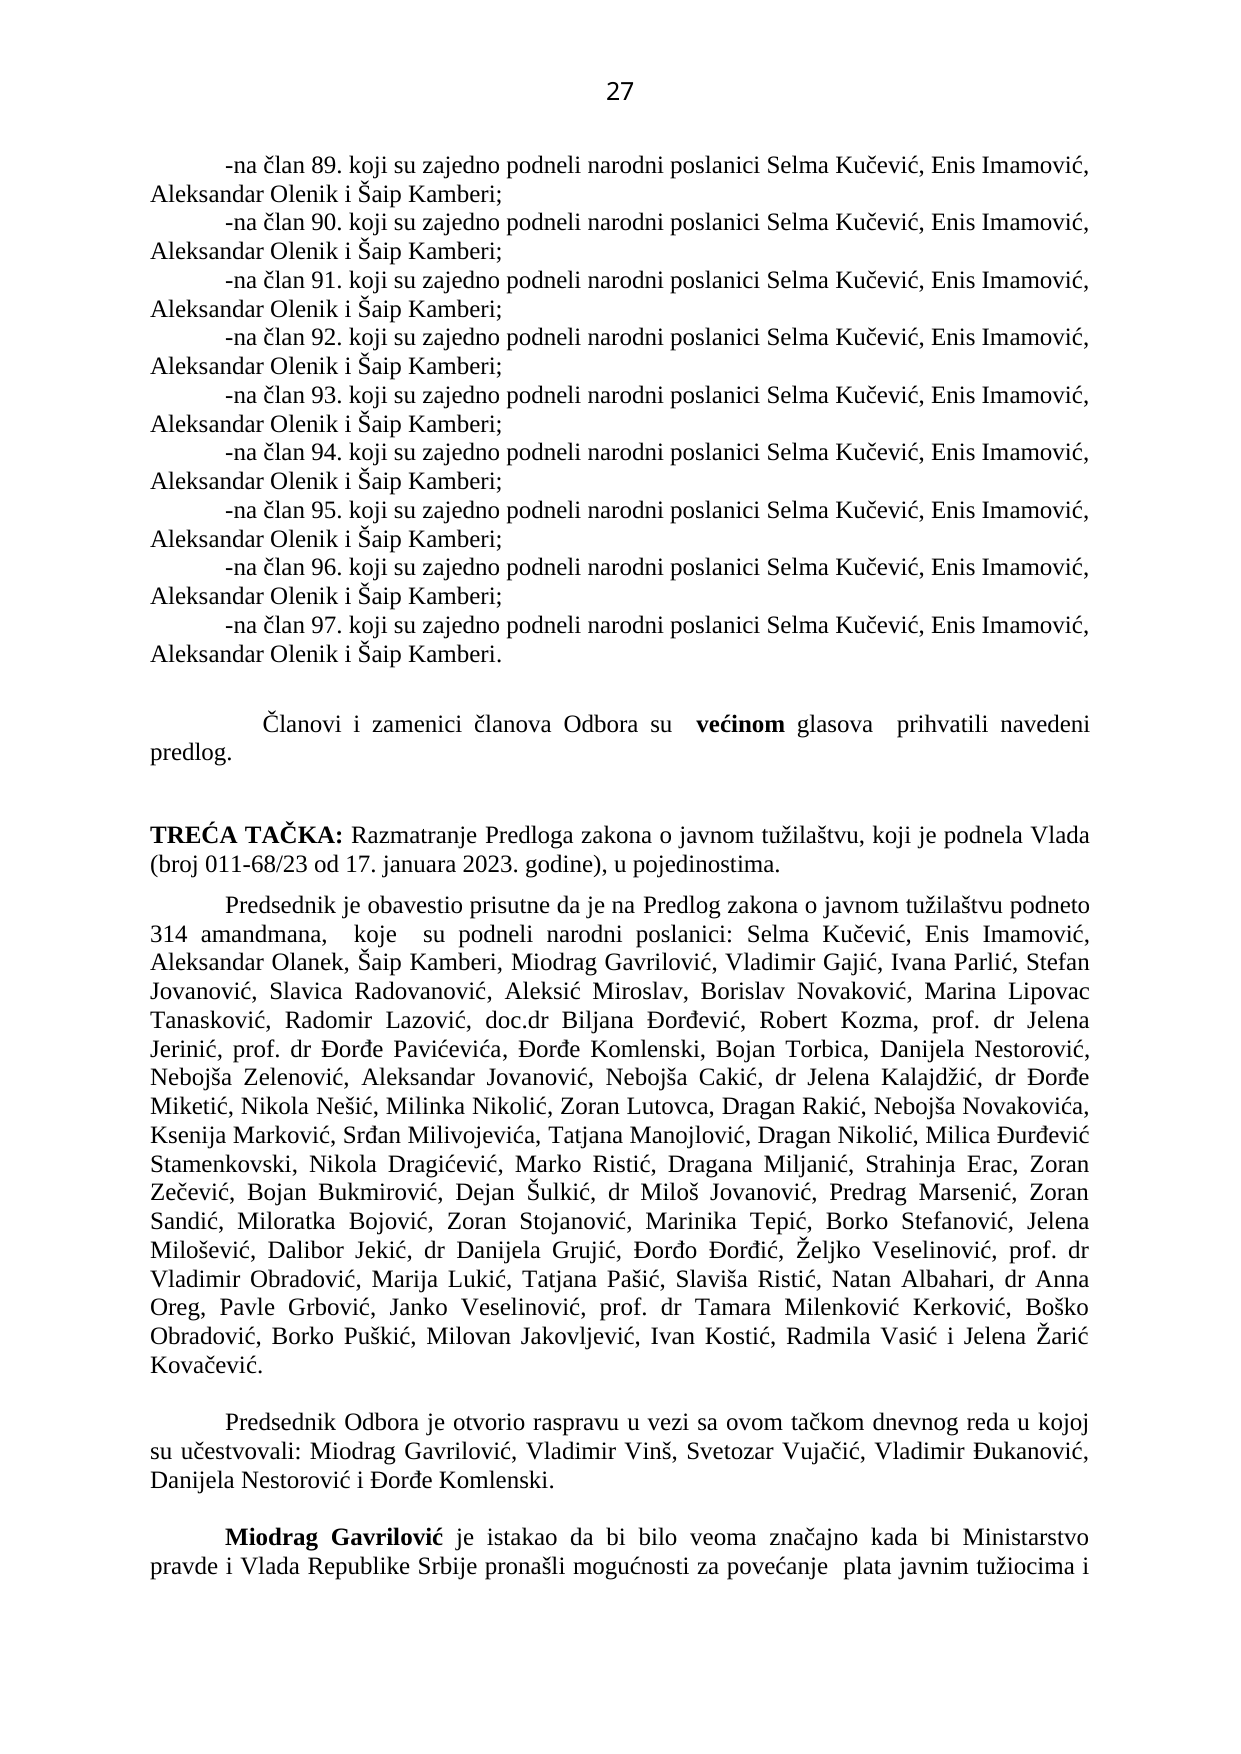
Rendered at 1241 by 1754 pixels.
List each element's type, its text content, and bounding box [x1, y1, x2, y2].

text -na član 95. koji su zajedno podneli narodni poslanici Selma Kučević, Enis Imamović, Aleksandar Olenik i Šaip Kamberi; [150, 495, 1090, 552]
text Predsednik Odbora je otvorio raspravu u vezi sa ovom tačkom dnevnog reda u kojoj su učestvovali: Miodrag Gavrilović, Vladimir Vinš, Svetozar Vujačić, Vladimir Đukanović, Danijela Nestorović i Đorđe Komlenski. [150, 1407, 1090, 1494]
text -na član 93. koji su zajedno podneli narodni poslanici Selma Kučević, Enis Imamović, Aleksandar Olenik i Šaip Kamberi; [150, 380, 1090, 437]
text Predsednik je obavestio prisutne da je na Predlog zakona o javnom tužilaštvu podneto 314 amandmana, koje su podneli narodni poslanici: Selma Kučević, Enis Imamović, Aleksandar Olanek, Šaip Kamberi, Miodrag Gavrilović, Vladimir Gajić, Ivana Parlić, Stefan Jovanović, Slavica Radovanović, Aleksić Miroslav, Borislav Novaković, Marina Lipovac Tanasković, Radomir Lazović, doc.dr Biljana Đorđević, Robert Kozma, prof. dr Jelena Jerinić, prof. dr Đorđe Pavićevića, Đorđe Komlenski, Bojan Torbica, Danijela Nestorović, Nebojša Zelenović, Aleksandar Jovanović, Nebojša Cakić, dr Jelena Kalajdžić, dr Đorđe Miketić, Nikola Nešić, Milinka Nikolić, Zoran Lutovca, Dragan Rakić, Nebojša Novakovića, Ksenija Marković, Srđan Milivojevića, Tatjana Manojlović, Dragan Nikolić, Milica Đurđević Stamenkovski, Nikola Dragićević, Marko Ristić, Dragana Miljanić, Strahinja Erac, Zoran Zečević, Bojan Bukmirović, Dejan Šulkić, dr Miloš Jovanović, Predrag Marsenić, Zoran Sandić, Miloratka Bojović, Zoran Stojanović, Marinika Tepić, Borko Stefanović, Jelena Milošević, Dalibor Jekić, dr Danijela Grujić, Đorđo Đorđić, Željko Veselinović, prof. dr Vladimir Obradović, Marija Lukić, Tatjana Pašić, Slaviša Ristić, Natan Albahari, dr Anna Oreg, Pavle Grbović, Janko Veselinović, prof. dr Tamara Milenković Kerković, Boško Obradović, Borko Puškić, Milovan Jakovljević, Ivan Kostić, Radmila Vasić i Jelena Žarić Kovačević. [150, 890, 1090, 1379]
text -na član 92. koji su zajedno podneli narodni poslanici Selma Kučević, Enis Imamović, Aleksandar Olenik i Šaip Kamberi; [150, 322, 1090, 380]
text Članovi i zamenici članova Odbora su većinom glasova prihvatili navedeni predlog. [150, 709, 1090, 766]
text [150, 1522, 1090, 1580]
text -na član 96. koji su zajedno podneli narodni poslanici Selma Kučević, Enis Imamović, Aleksandar Olenik i Šaip Kamberi; [150, 552, 1090, 610]
text TREĆA TAČKA: Razmatranje Predloga zakona o javnom tužilaštvu, koji je podnela Vlada (broj 011-68/23 od 17. januara 2023. godine), u pojedinostima. [150, 820, 1090, 877]
text -na član 94. koji su zajedno podneli narodni poslanici Selma Kučević, Enis Imamović, Aleksandar Olenik i Šaip Kamberi; [150, 437, 1090, 495]
text -na član 97. koji su zajedno podneli narodni poslanici Selma Kučević, Enis Imamović, Aleksandar Olenik i Šaip Kamberi. [150, 610, 1090, 667]
text -na član 91. koji su zajedno podneli narodni poslanici Selma Kučević, Enis Imamović, Aleksandar Olenik i Šaip Kamberi; [150, 265, 1090, 322]
text -na član 90. koji su zajedno podneli narodni poslanici Selma Kučević, Enis Imamović, Aleksandar Olenik i Šaip Kamberi; [150, 207, 1090, 265]
text -na član 89. koji su zajedno podneli narodni poslanici Selma Kučević, Enis Imamović, Aleksandar Olenik i Šaip Kamberi; [150, 150, 1090, 207]
